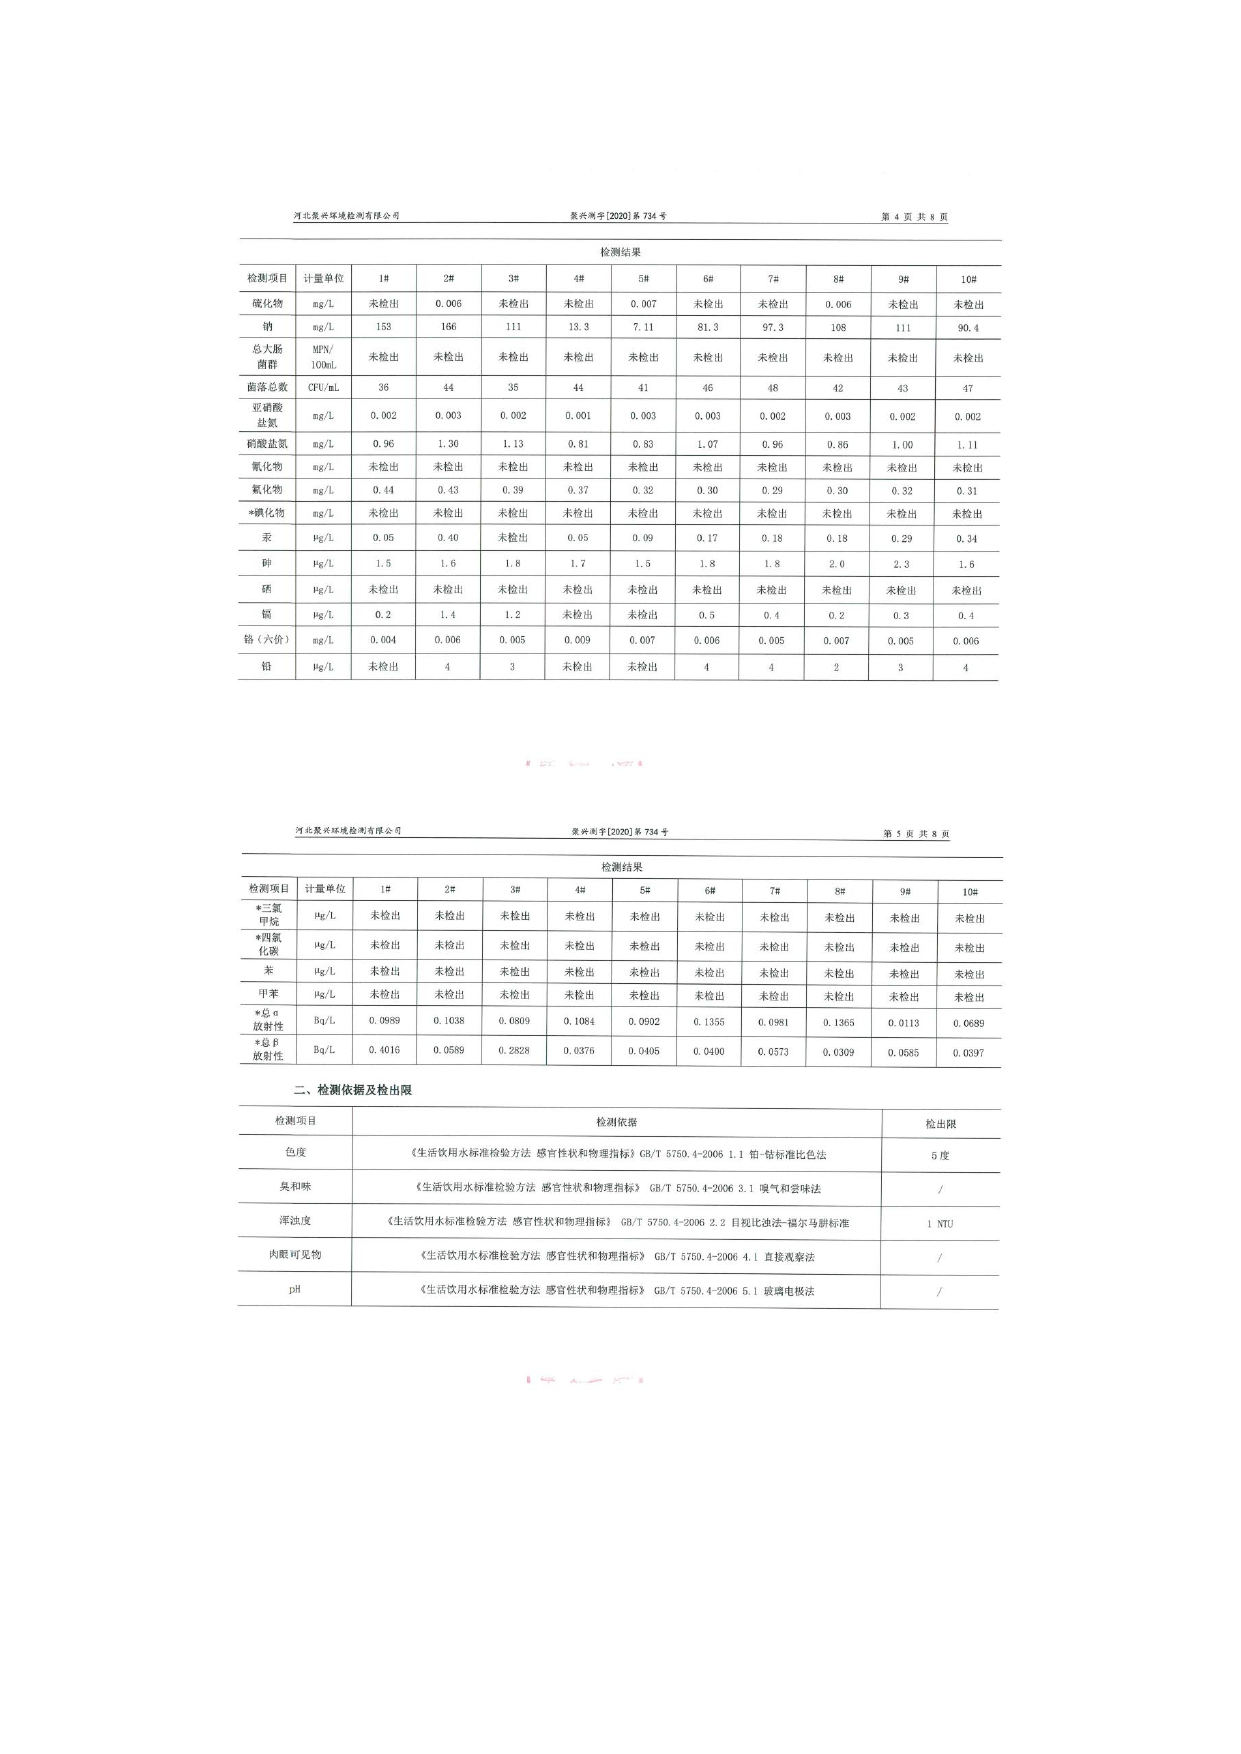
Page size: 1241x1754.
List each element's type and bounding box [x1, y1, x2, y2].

picture [187, 162, 1052, 774]
picture [187, 779, 1052, 1391]
